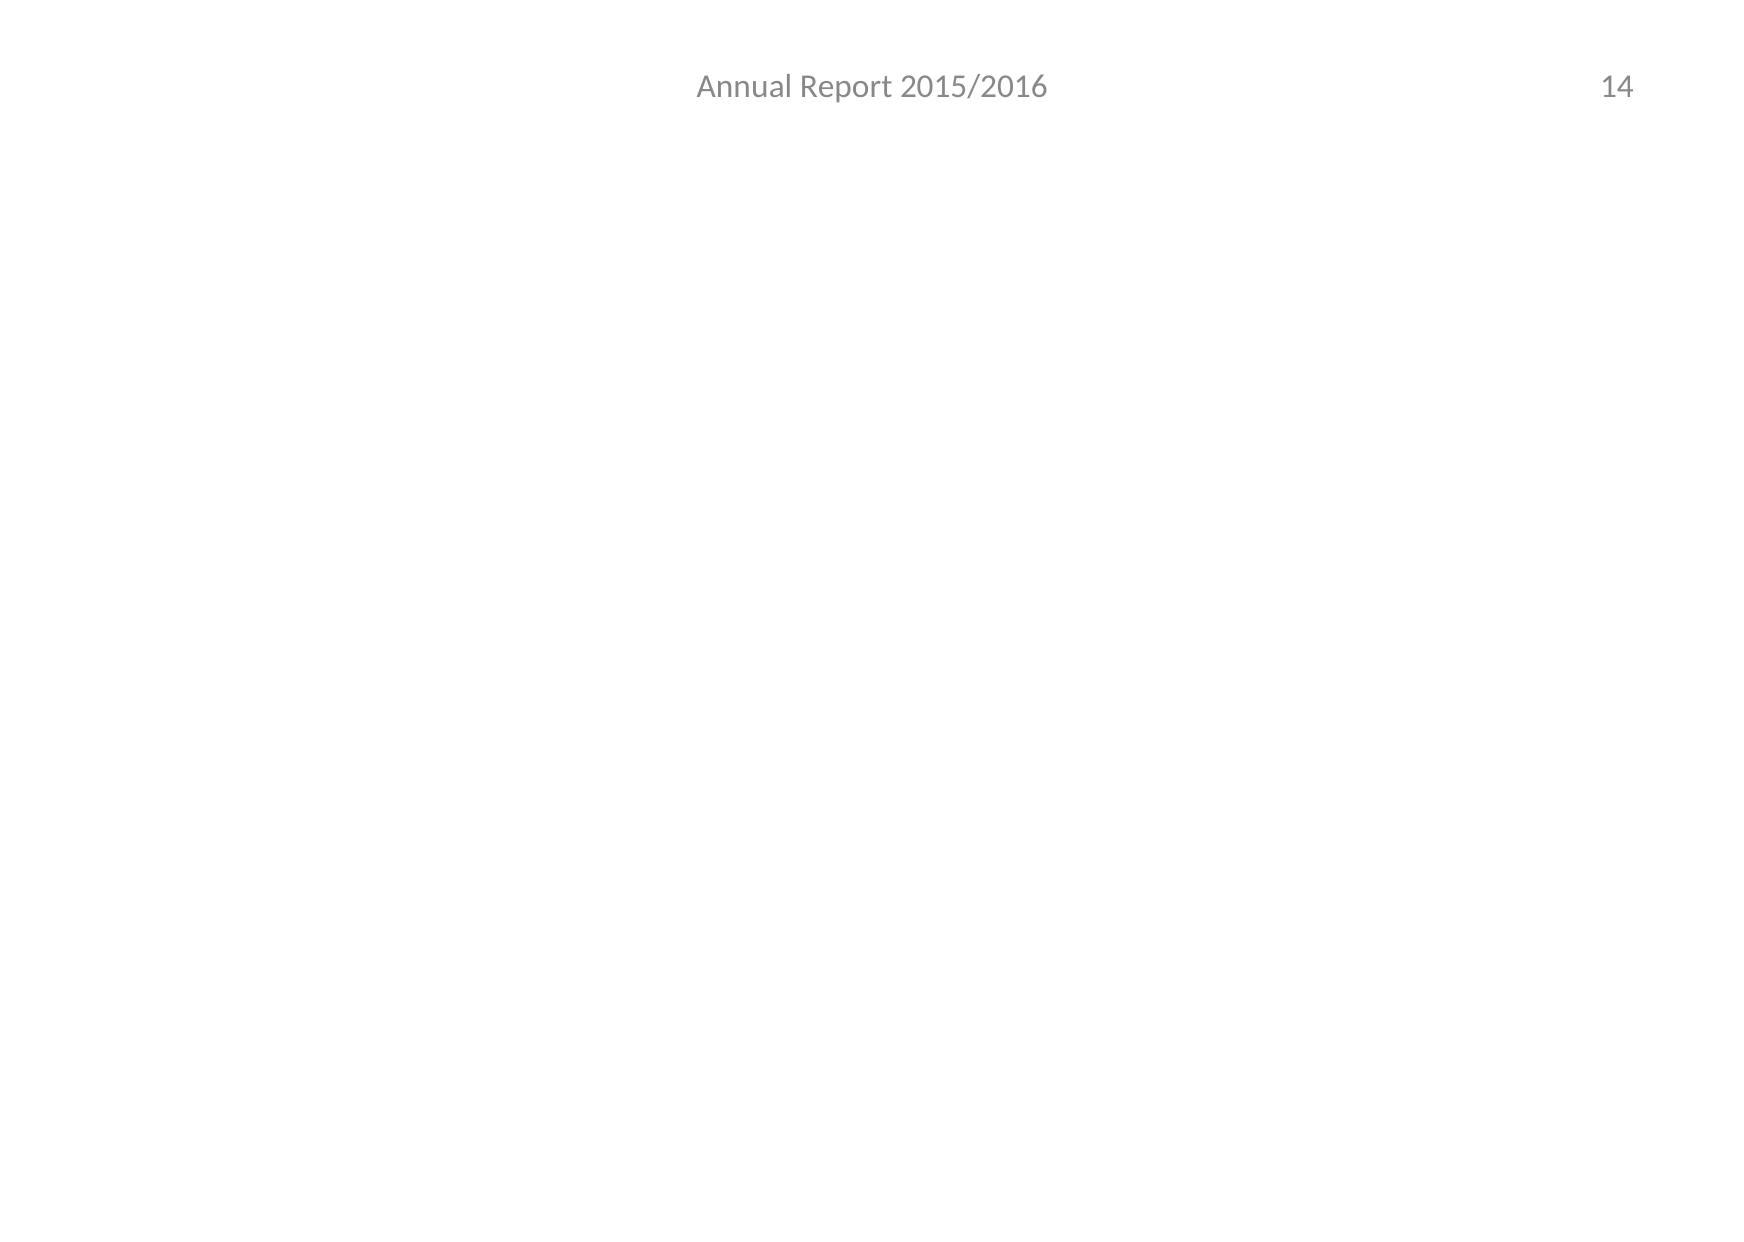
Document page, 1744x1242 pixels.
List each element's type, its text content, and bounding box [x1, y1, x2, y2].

text Annual Report 2015/2016 14 [696, 67, 1650, 107]
